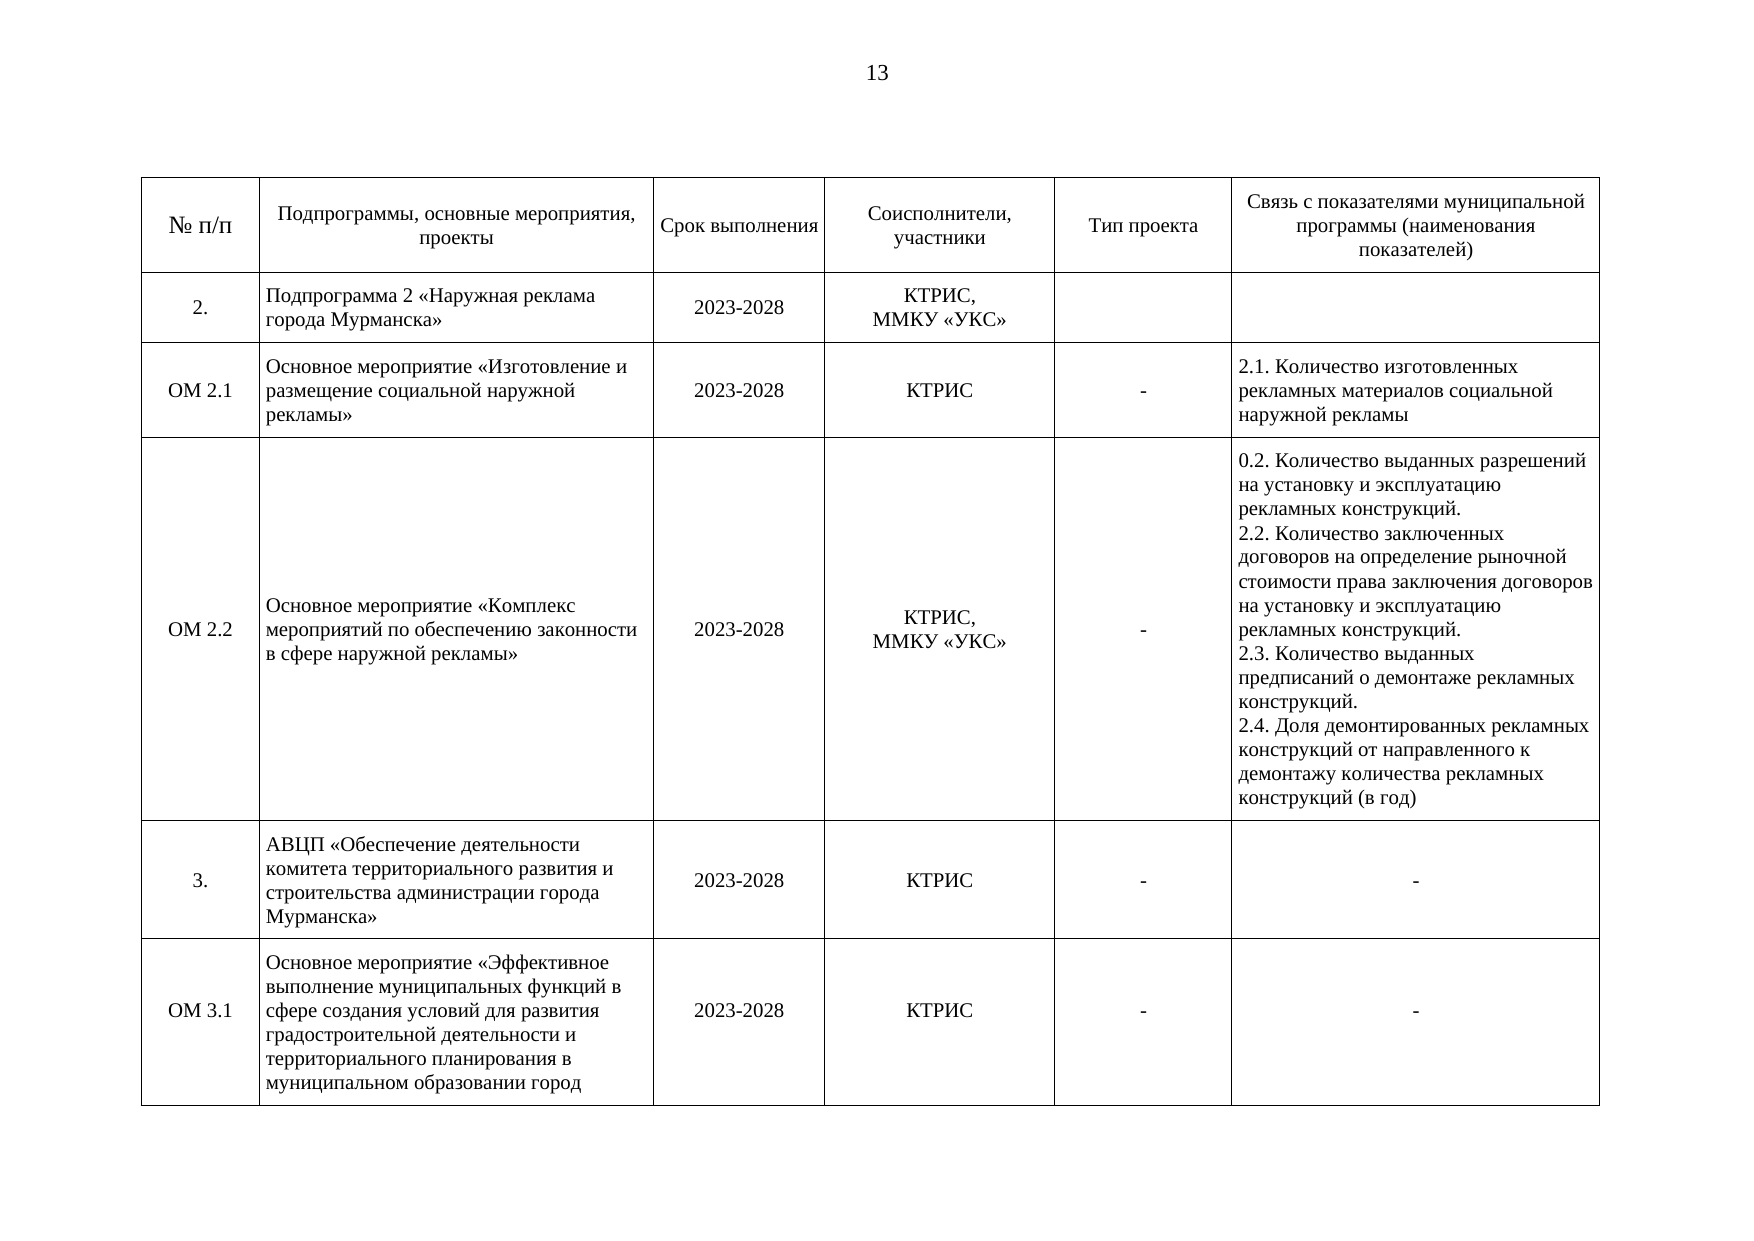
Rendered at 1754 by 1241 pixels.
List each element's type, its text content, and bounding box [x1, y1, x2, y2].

table_cell 2023-2028 [654, 821, 824, 938]
table_cell [1055, 273, 1231, 342]
table_cell АВЦП «Обеспечение деятельности комитета территориального развития и строительства администрации города Мурманска» [260, 821, 653, 938]
table_cell ОМ 2.2 [142, 438, 259, 820]
table_cell - [1232, 939, 1599, 1105]
table_header № п/п [142, 178, 259, 272]
table_cell - [1055, 343, 1231, 437]
table_cell - [1055, 821, 1231, 938]
table_cell ОМ 3.1 [142, 939, 259, 1105]
table_cell 0.2. Количество выданных разрешений на установку и эксплуатацию рекламных конструкций. 2.2. Количество заключенных договоров на определение рыночной стоимости права заключения договоров на установку и эксплуатацию рекламных конструкций. 2.3. Количество выданных предписаний о демонтаже рекламных конструкций. 2.4. Доля демонтированных рекламных конструкций от направленного к демонтажу количества рекламных конструкций (в год) [1232, 438, 1599, 820]
table_cell [1232, 273, 1599, 342]
table_cell 2023-2028 [654, 939, 824, 1105]
table_cell - [1055, 438, 1231, 820]
table_cell 2023-2028 [654, 273, 824, 342]
table_cell 2. [142, 273, 259, 342]
table_cell 2.1. Количество изготовленных рекламных материалов социальной наружной рекламы [1232, 343, 1599, 437]
table_cell КТРИС, ММКУ «УКС» [825, 438, 1054, 820]
table_header Соисполнители, участники [825, 178, 1054, 272]
table_cell 2023-2028 [654, 438, 824, 820]
table_header Связь с показателями муниципальной программы (наименования показателей) [1232, 178, 1599, 272]
table_cell КТРИС [825, 821, 1054, 938]
table_cell КТРИС [825, 343, 1054, 437]
table_cell Основное мероприятие «Комплекс мероприятий по обеспечению законности в сфере наружной рекламы» [260, 438, 653, 820]
table_cell - [1232, 821, 1599, 938]
table_cell 2023-2028 [654, 343, 824, 437]
table_header Тип проекта [1055, 178, 1231, 272]
table_cell - [1055, 939, 1231, 1105]
table_cell Подпрограмма 2 «Наружная реклама города Мурманска» [260, 273, 653, 342]
table_cell Основное мероприятие «Изготовление и размещение социальной наружной рекламы» [260, 343, 653, 437]
table_cell КТРИС, ММКУ «УКС» [825, 273, 1054, 342]
table_header Подпрограммы, основные мероприятия, проекты [260, 178, 653, 272]
table_cell КТРИС [825, 939, 1054, 1105]
table_cell ОМ 2.1 [142, 343, 259, 437]
table_cell 3. [142, 821, 259, 938]
table_header Срок выполнения [654, 178, 824, 272]
